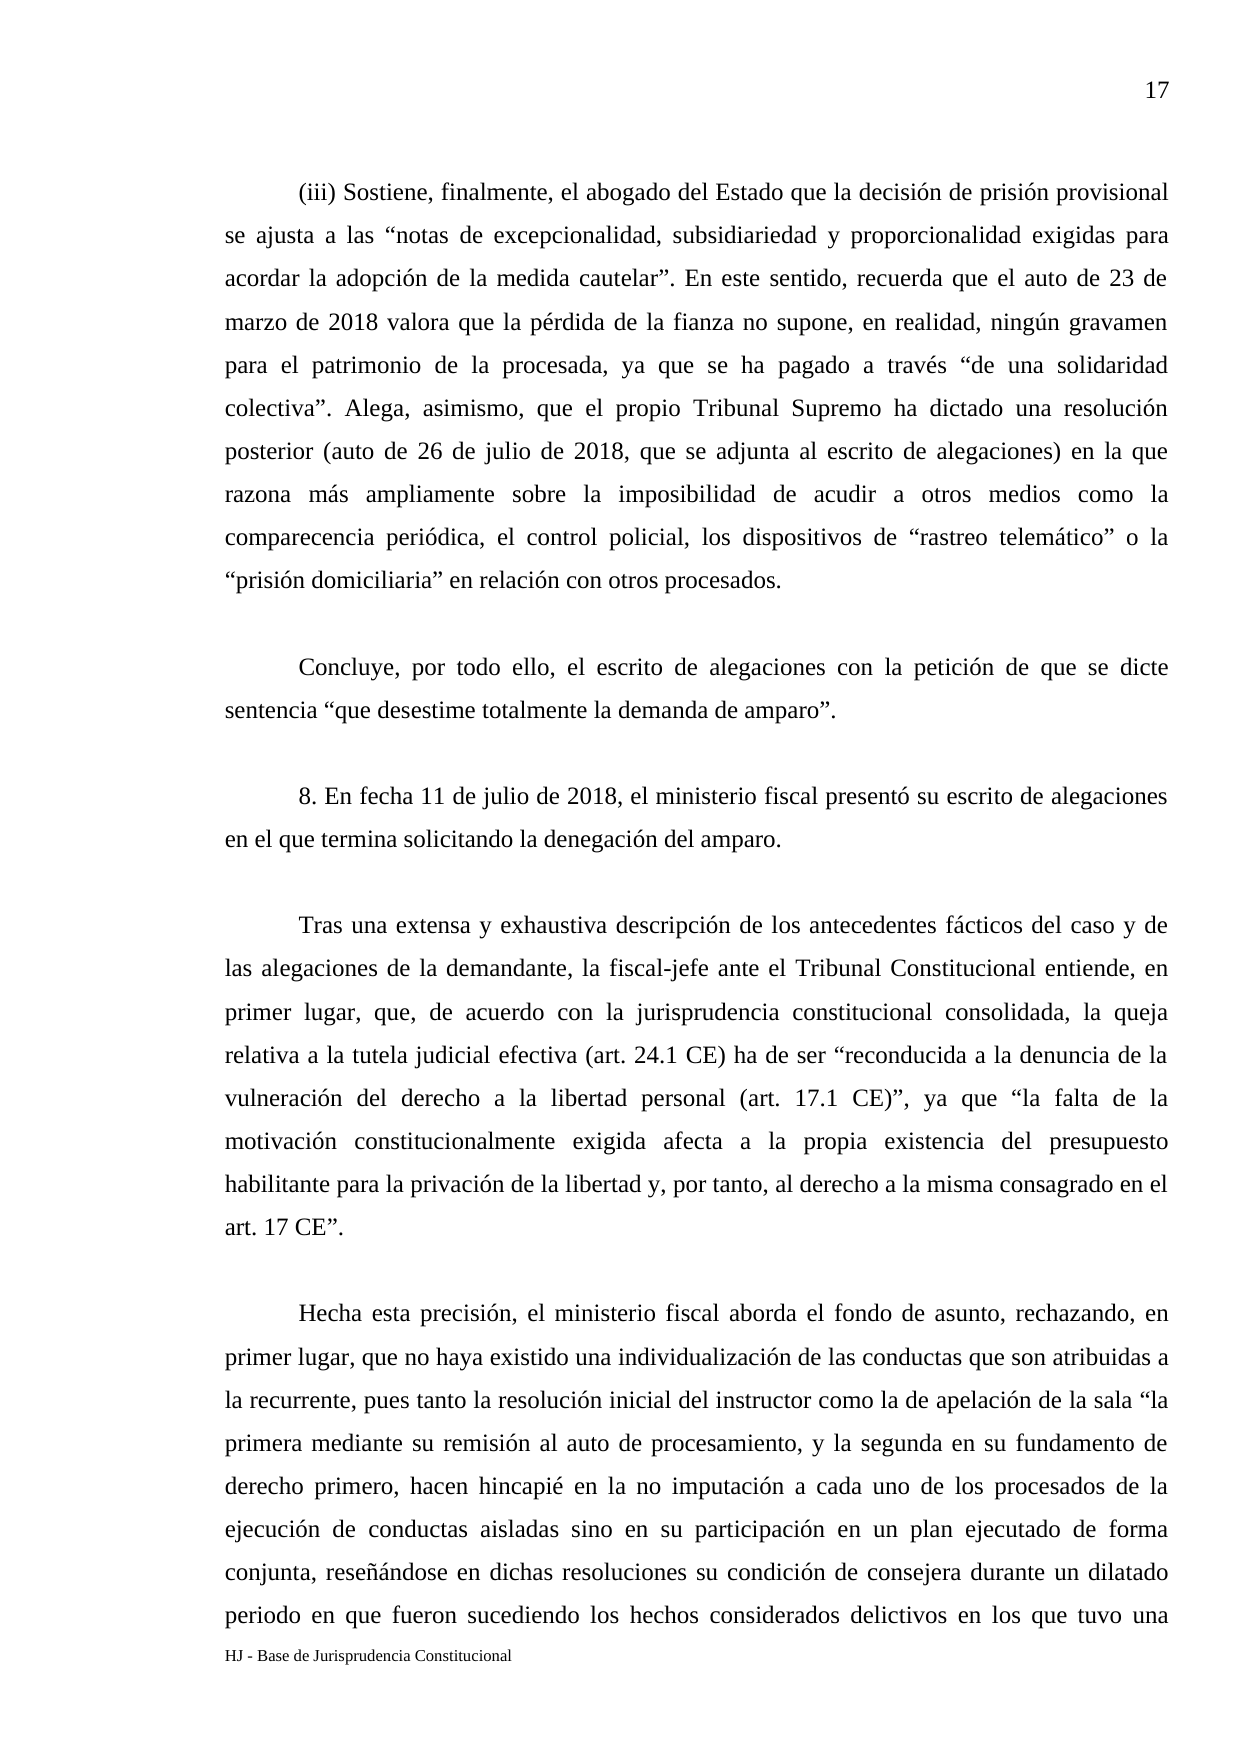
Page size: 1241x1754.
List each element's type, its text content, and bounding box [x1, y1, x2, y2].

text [224, 1298, 1169, 1629]
text Tras una extensa y exhaustiva descripción de los antecedentes fácticos del caso y de las alegaciones de la demandante, la fiscal-jefe ante el Tribunal Constitucional entiende, en primer lugar, que, de acuerdo con la jurisprudencia constitucional consolidada, la queja relativa a la tutela judicial efectiva (art. 24.1 CE) ha de ser “reconducida a la denuncia de la vulneración del derecho a la libertad personal (art. 17.1 CE)”, ya que “la falta de la motivación constitucionalmente exigida afecta a la propia existencia del presupuesto habilitante para la privación de la libertad y, por tanto, al derecho a la misma consagrado en el art. 17 CE”. [224, 910, 1169, 1241]
text (iii) Sostiene, finalmente, el abogado del Estado que la decisión de prisión provisional se ajusta a las “notas de excepcionalidad, subsidiariedad y proporcionalidad exigidas para acordar la adopción de la medida cautelar”. En este sentido, recuerda que el auto de 23 de marzo de 2018 valora que la pérdida de la fianza no supone, en realidad, ningún gravamen para el patrimonio de la procesada, ya que se ha pagado a través “de una solidaridad colectiva”. Alega, asimismo, que el propio Tribunal Supremo ha dictado una resolución posterior (auto de 26 de julio de 2018, que se adjunta al escrito de alegaciones) en la que razona más ampliamente sobre la imposibilidad de acudir a otros medios como la comparecencia periódica, el control policial, los dispositivos de “rastreo telemático” o la “prisión domiciliaria” en relación con otros procesados. [224, 177, 1169, 594]
text Concluye, por todo ello, el escrito de alegaciones con la petición de que se dicte sentencia “que desestime totalmente la demanda de amparo”. [224, 652, 1169, 723]
text 8. En fecha 11 de julio de 2018, el ministerio fiscal presentó su escrito de alegaciones en el que termina solicitando la denegación del amparo. [224, 781, 1169, 853]
